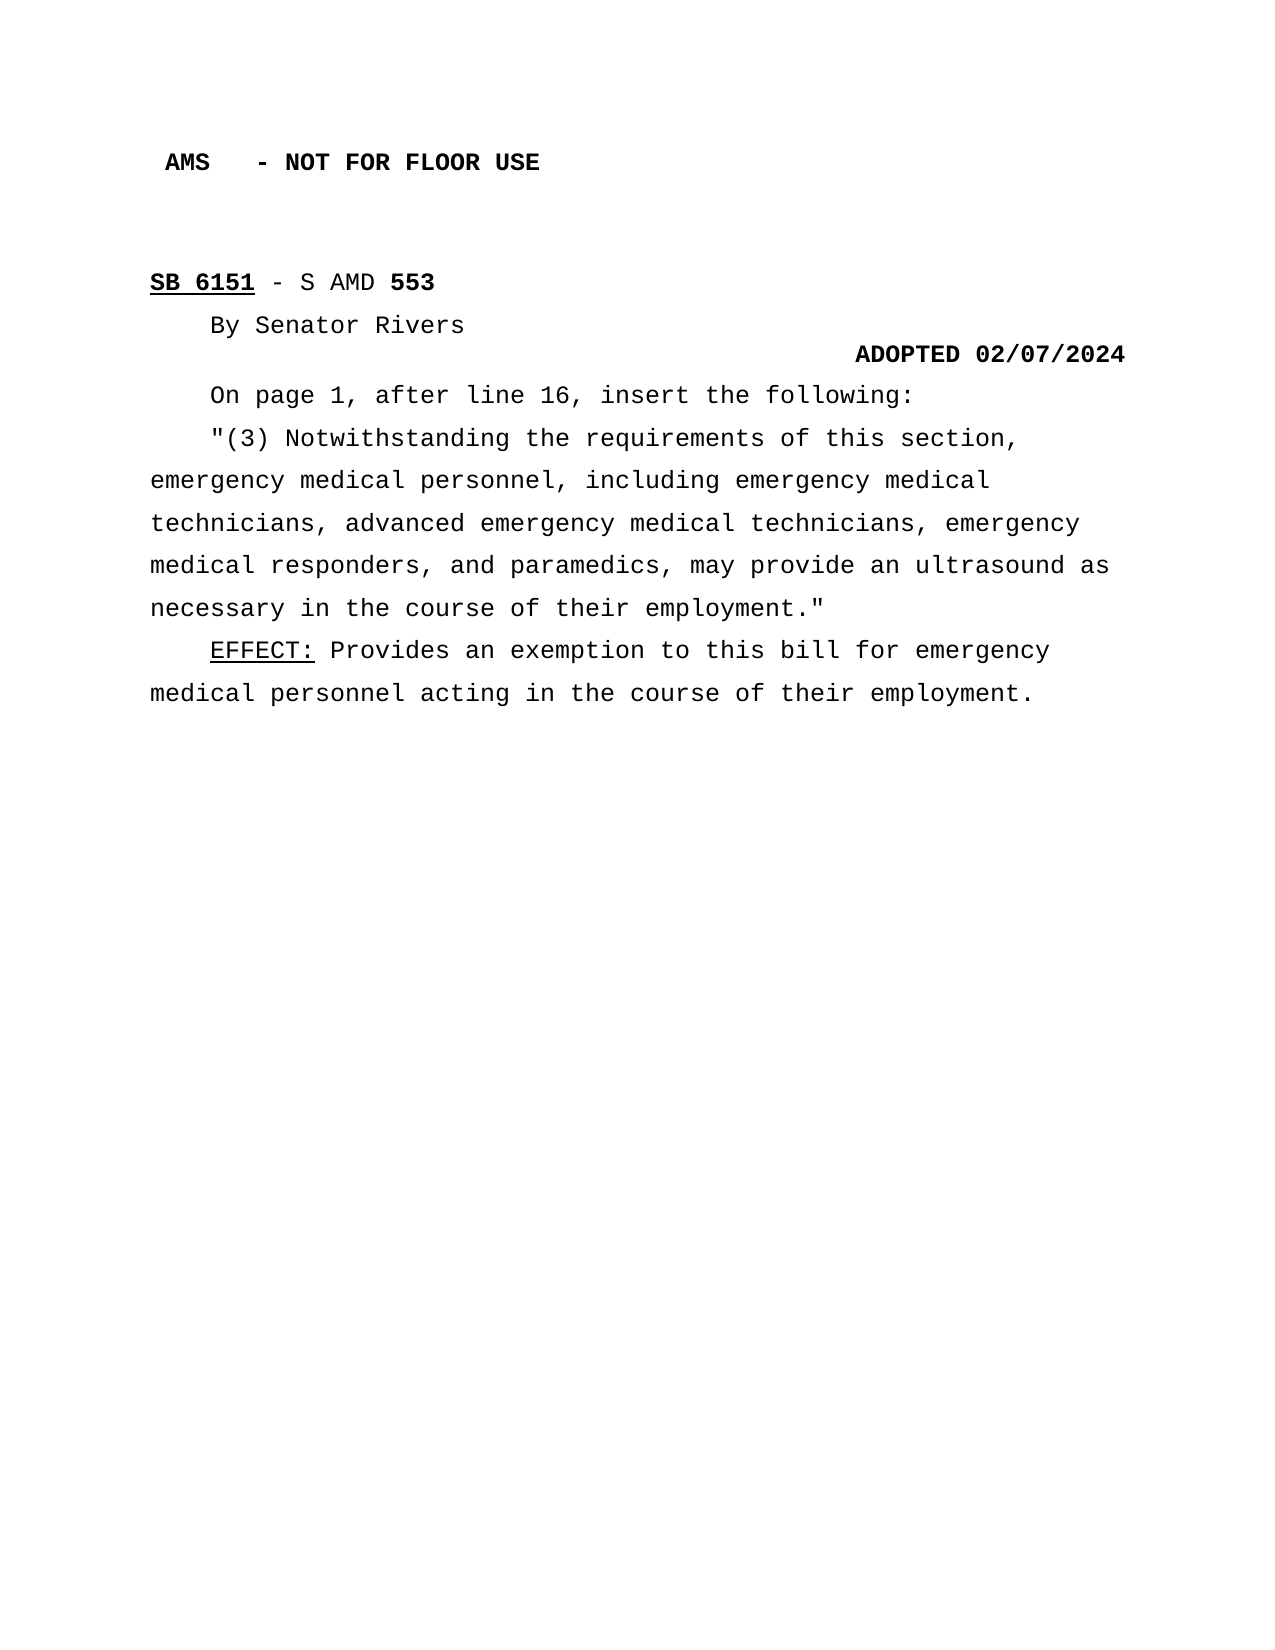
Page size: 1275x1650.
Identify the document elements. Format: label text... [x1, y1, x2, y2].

text EFFECT: Provides an exemption to this bill for emergency medical personnel acting in the course of their employment. [150, 625, 1125, 710]
text "(3) Notwithstanding the requirements of this section, emergency medical personnel, including emergency medical technicians, advanced emergency medical technicians, emergency medical responders, and paramedics, may provide an ultrasound as necessary in the course of their employment." [150, 412, 1125, 625]
text ADOPTED 02/07/2024 [150, 342, 1125, 370]
text SB 6151 - S AMD 553 [150, 257, 1125, 299]
text On page 1, after line 16, insert the following: [150, 370, 1125, 412]
text By Senator Rivers [150, 299, 1125, 342]
text AMS - NOT FOR FLOOR USE [150, 150, 1125, 178]
